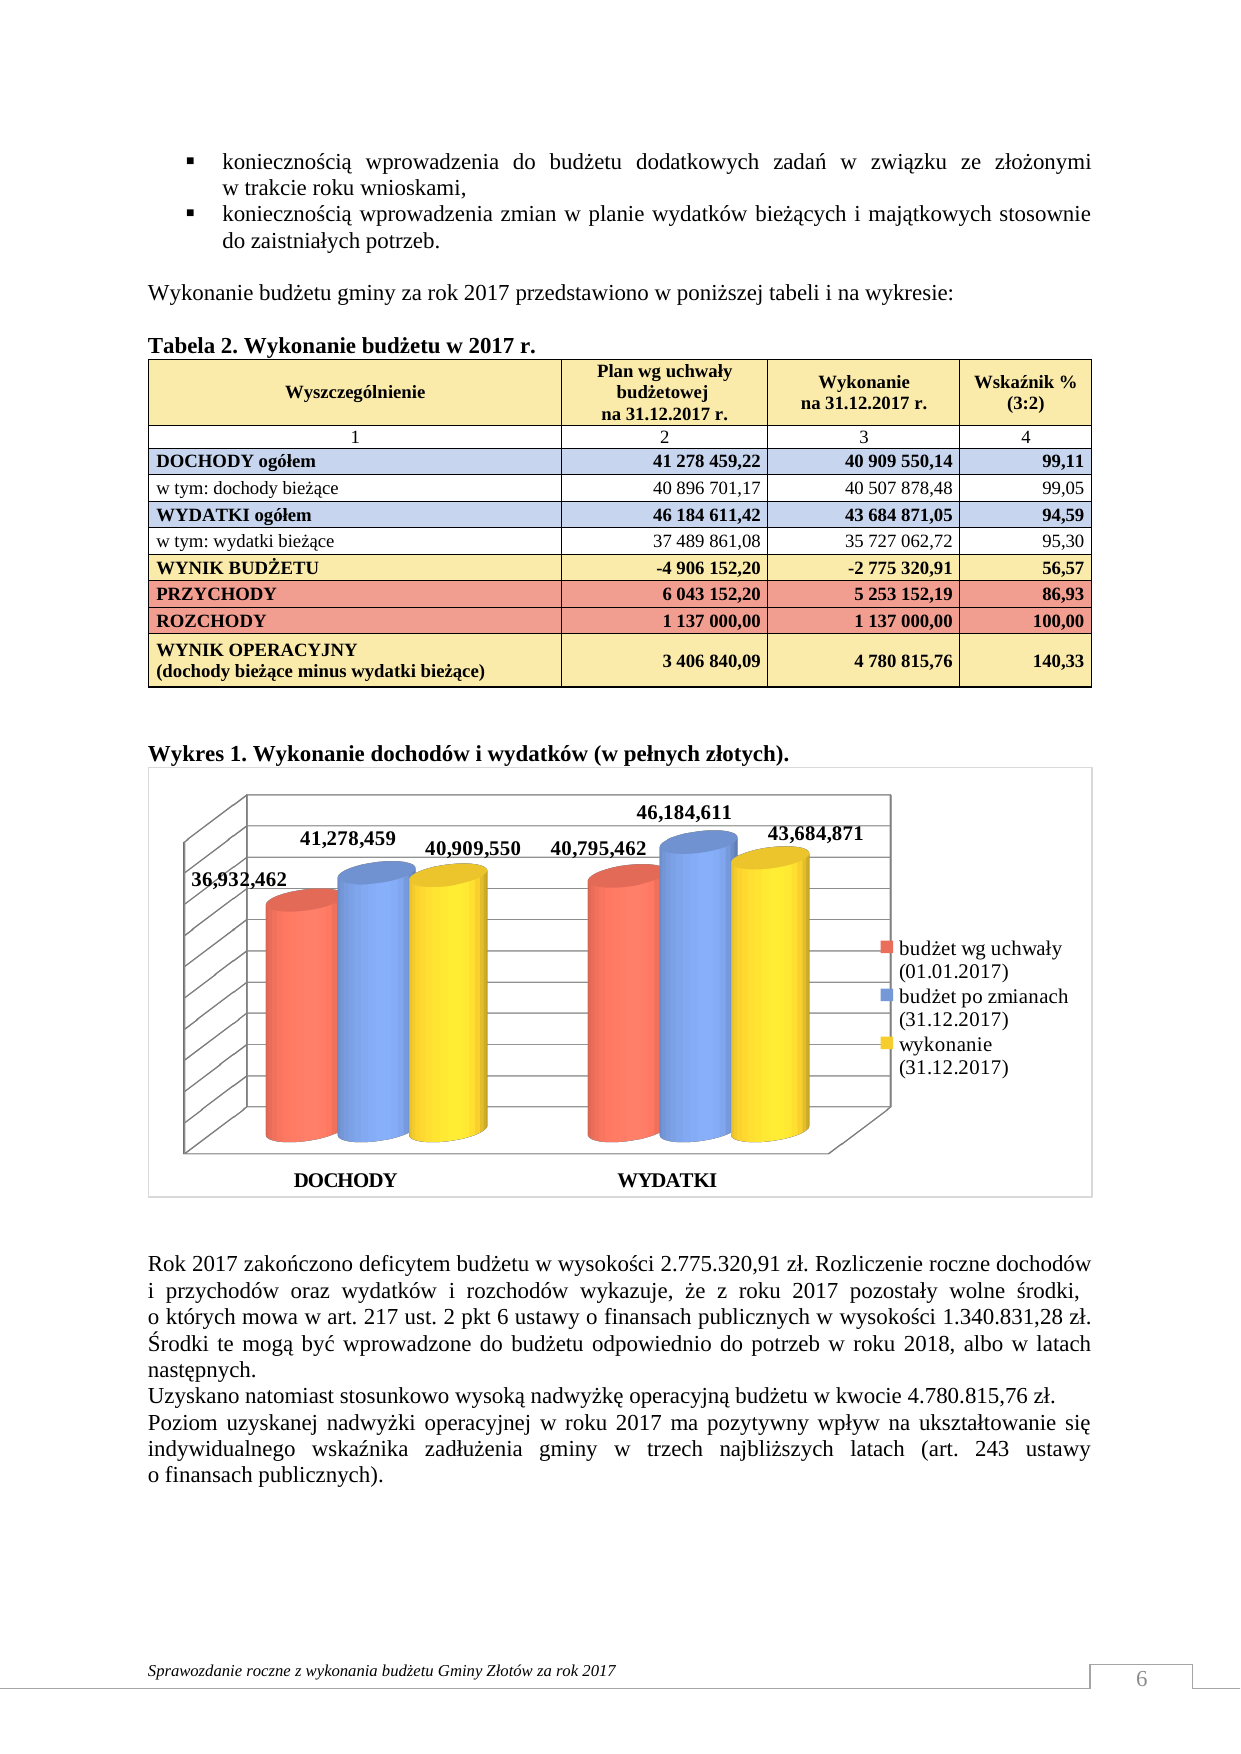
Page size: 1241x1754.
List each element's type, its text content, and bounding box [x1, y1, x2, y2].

table_cell 6 043 152,20 [562, 581, 767, 607]
table_cell 3 [768, 426, 959, 447]
table_cell WYNIK OPERACYJNY (dochody bieżące minus wydatki bieżące) [149, 634, 561, 686]
text Wykonanie budżetu gminy za rok 2017 przedstawiono w poniższej tabeli i na wykresie: [148, 279, 1092, 306]
table_cell -2 775 320,91 [768, 555, 959, 580]
table_cell 1 137 000,00 [562, 608, 767, 633]
table_cell 40 909 550,14 [768, 449, 959, 474]
table_header Plan wg uchwały budżetowej na 31.12.2017 r. [562, 360, 767, 425]
table_cell 46 184 611,42 [562, 502, 767, 527]
table_cell 5 253 152,19 [768, 581, 959, 607]
table_cell 99,11 [960, 449, 1091, 474]
table_header Wskaźnik % (3:2) [960, 360, 1091, 425]
table_header Wyszczególnienie [149, 360, 561, 425]
text Tabela 2. Wykonanie budżetu w 2017 r. [148, 332, 1092, 358]
table_cell 41 278 459,22 [562, 449, 767, 474]
table_cell 35 727 062,72 [768, 528, 959, 554]
table_cell 1 137 000,00 [768, 608, 959, 633]
list koniecznością wprowadzenia do budżetu dodatkowych zadań w związku ze złożonymi w trakcie roku wnioskami, [185, 148, 1092, 200]
table_cell 3 406 840,09 [562, 634, 767, 686]
table_cell 43 684 871,05 [768, 502, 959, 527]
table_cell 2 [562, 426, 767, 447]
table_cell 1 [149, 426, 561, 447]
table_cell WYNIK BUDŻETU [149, 555, 561, 580]
list koniecznością wprowadzenia zmian w planie wydatków bieżących i majątkowych stosownie do zaistniałych potrzeb. [185, 200, 1092, 253]
text Rok 2017 zakończono deficytem budżetu w wysokości 2.775.320,91 zł. Rozliczenie roczne dochodów i przychodów oraz wydatków i rozchodów wykazuje, że z roku 2017 pozostały wolne środki, o których mowa w art. 217 ust. 2 pkt 6 ustawy o finansach publicznych w wysokości 1.340.831,28 zł. Środki te mogą być wprowadzone do budżetu odpowiednio do potrzeb w roku 2018, albo w latach następnych. [148, 1251, 1092, 1382]
table_cell w tym: wydatki bieżące [149, 528, 561, 554]
table_cell 4 780 815,76 [768, 634, 959, 686]
table_cell 95,30 [960, 528, 1091, 554]
table_cell ROZCHODY [149, 608, 561, 633]
table_cell 140,33 [960, 634, 1091, 686]
table_cell 40 896 701,17 [562, 475, 767, 501]
table_cell 40 507 878,48 [768, 475, 959, 501]
table_cell 37 489 861,08 [562, 528, 767, 554]
text Poziom uzyskanej nadwyżki operacyjnej w roku 2017 ma pozytywny wpływ na ukształtowanie się indywidualnego wskaźnika zadłużenia gminy w trzech najbliższych latach (art. 243 ustawy o finansach publicznych). [148, 1409, 1092, 1488]
table_cell w tym: dochody bieżące [149, 475, 561, 501]
table_cell -4 906 152,20 [562, 555, 767, 580]
table_cell 100,00 [960, 608, 1091, 633]
text Uzyskano natomiast stosunkowo wysoką nadwyżkę operacyjną budżetu w kwocie 4.780.815,76 zł. [148, 1382, 1092, 1409]
text Wykres 1. Wykonanie dochodów i wydatków (w pełnych złotych). [148, 740, 1092, 767]
table_header Wykonanie na 31.12.2017 r. [768, 360, 959, 425]
table_cell 56,57 [960, 555, 1091, 580]
table_cell 94,59 [960, 502, 1091, 527]
table_cell 4 [960, 426, 1091, 447]
table_cell PRZYCHODY [149, 581, 561, 607]
table_cell 86,93 [960, 581, 1091, 607]
table_cell WYDATKI ogółem [149, 502, 561, 527]
table_cell DOCHODY ogółem [149, 449, 561, 474]
table_cell 99,05 [960, 475, 1091, 501]
